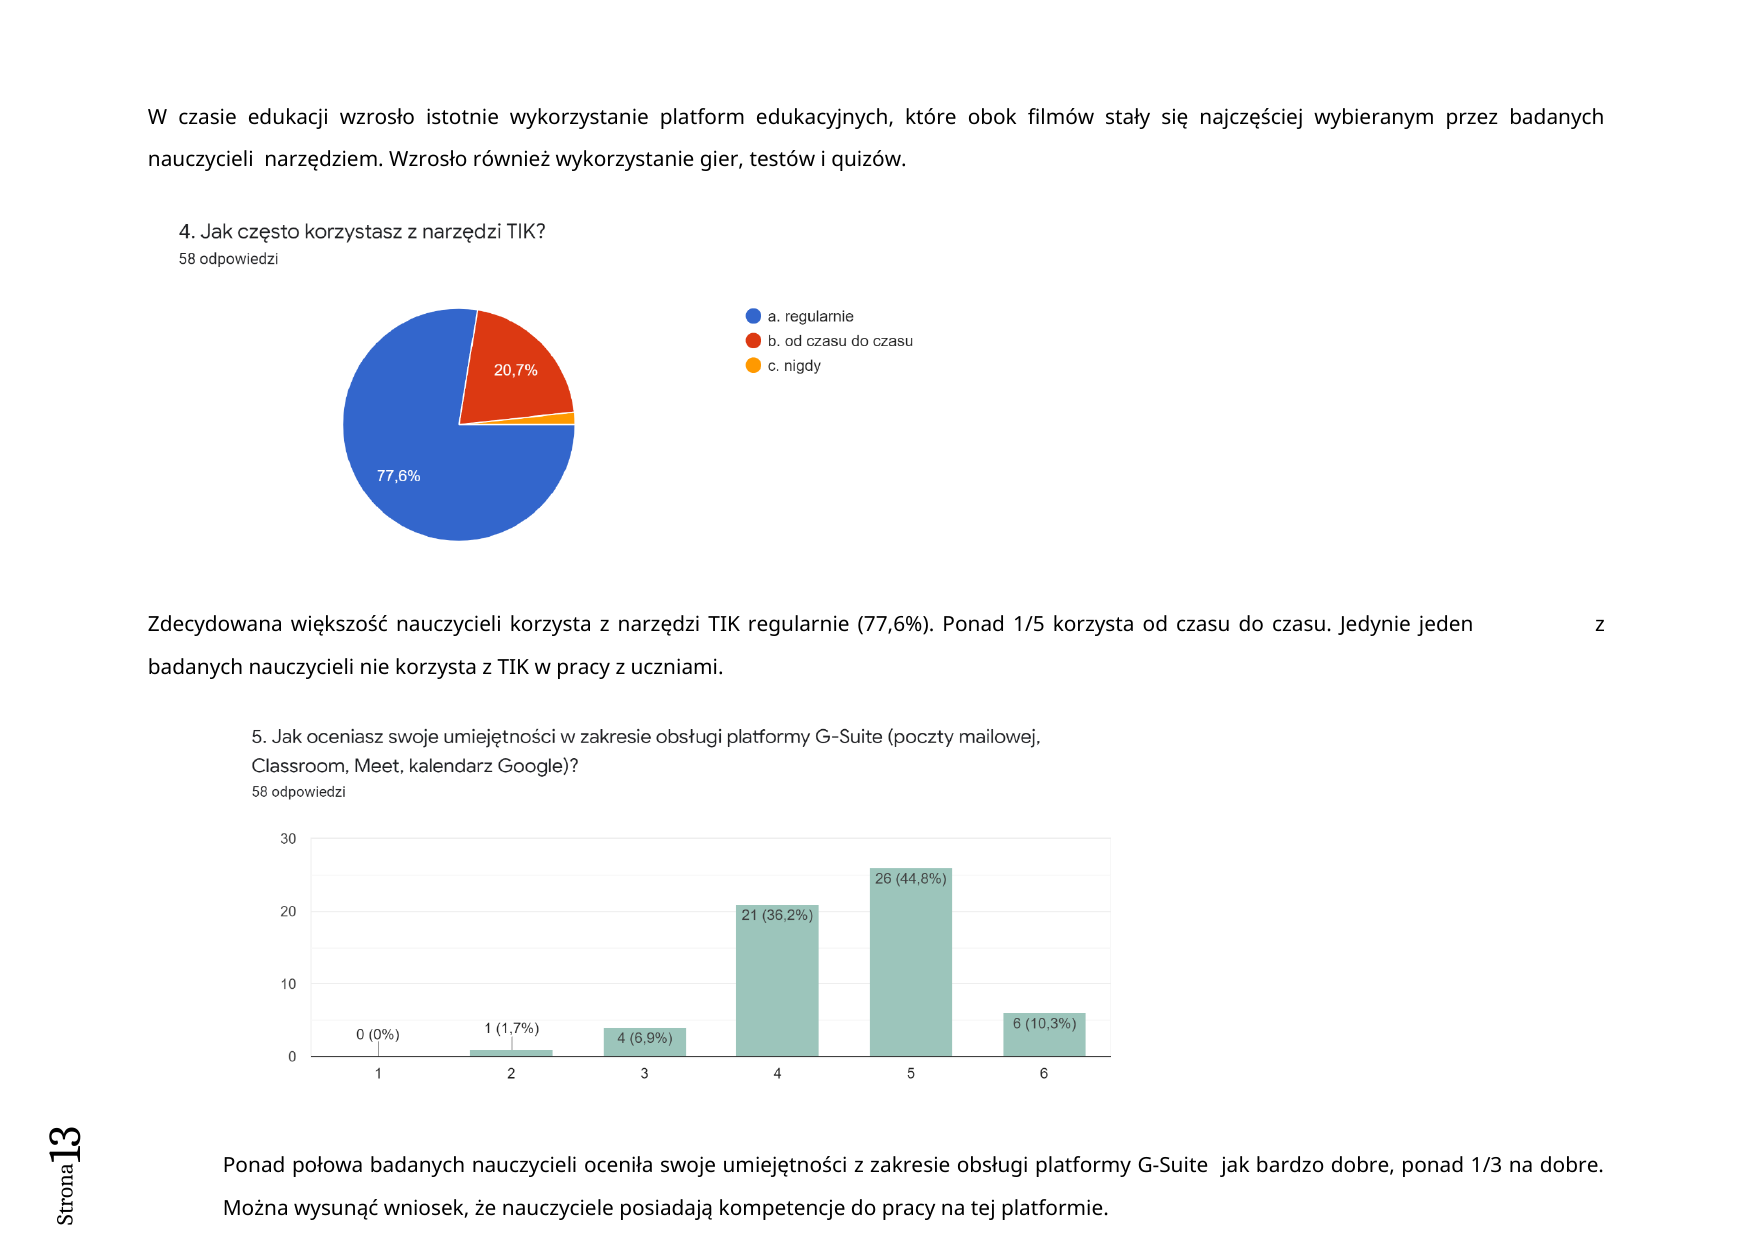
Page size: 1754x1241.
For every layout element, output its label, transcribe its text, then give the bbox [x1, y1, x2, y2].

picture [222, 694, 1111, 1147]
text W czasie edukacji wzrosło istotnie wykorzystanie platform edukacyjnych, które obok filmów stały się najczęściej wybieranym przez badanych nauczycieli narzędziem. Wzrosło również wykorzystanie gier, testów i quizów. [148, 102, 1606, 173]
list Ponad połowa badanych nauczycieli oceniła swoje umiejętności z zakresie obsługi platformy G-Suite jak bardzo dobre, ponad 1/3 na dobre. Można wysunąć wniosek, że nauczyciele posiadają kompetencje do pracy na tej platformie. [223, 1150, 1606, 1221]
picture [147, 187, 1093, 585]
text Zdecydowana większość nauczycieli korzysta z narzędzi TIK regularnie (77,6%). Ponad 1/5 korzysta od czasu do czasu. Jedynie jeden z badanych nauczycieli nie korzysta z TIK w pracy z uczniami. [148, 609, 1606, 681]
